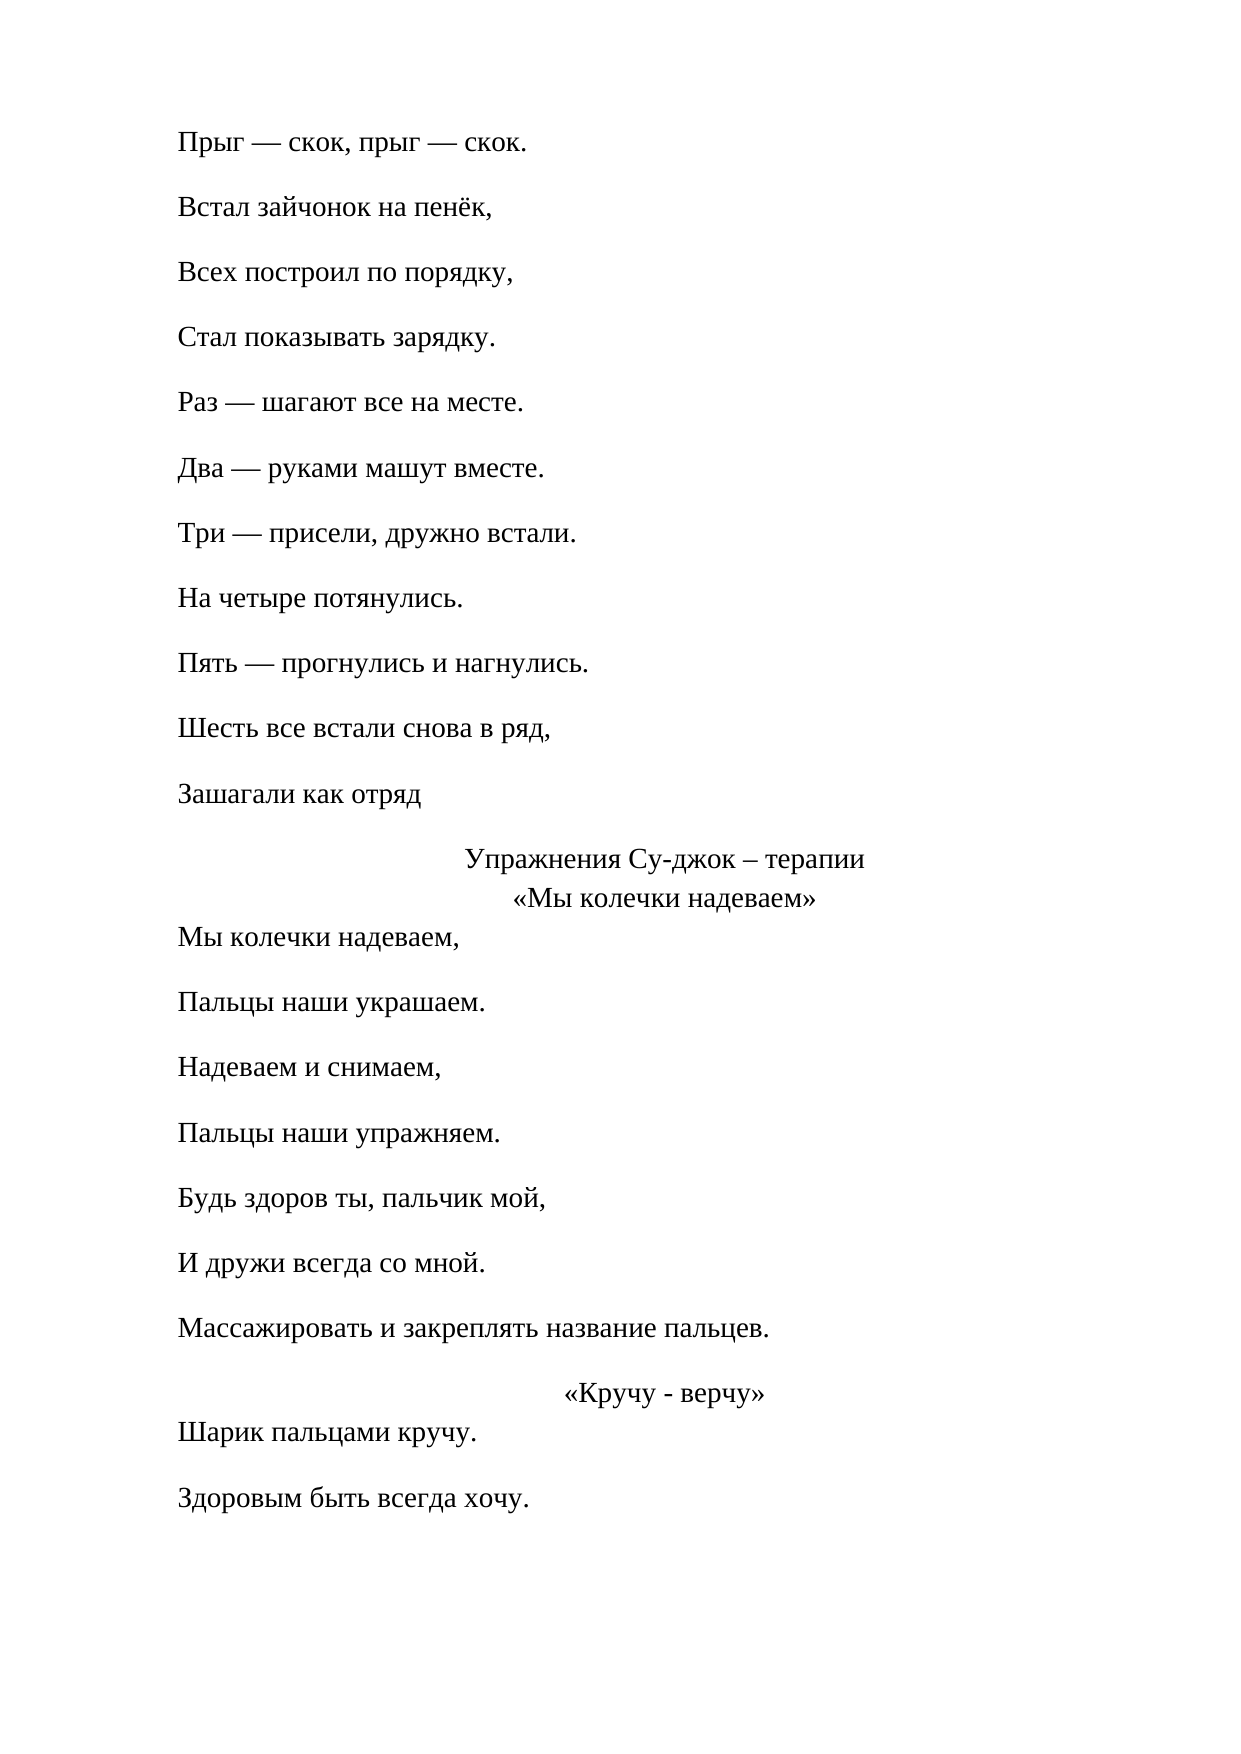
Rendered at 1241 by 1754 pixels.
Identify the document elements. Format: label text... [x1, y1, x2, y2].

text Встал зайчонок на пенёк, [177, 183, 1152, 222]
text Всех построил по порядку, [177, 248, 1152, 288]
text Упражнения Су-джок – терапии [177, 835, 1152, 874]
text Пять — прогнулись и нагнулись. [177, 640, 1152, 679]
text Шесть все встали снова в ряд, [177, 705, 1152, 744]
text Пальцы наши упражняем. [177, 1109, 1152, 1148]
text Стал показывать зарядку. [177, 314, 1152, 353]
text Массажировать и закреплять название пальцев. [177, 1305, 1152, 1344]
text И дружи всегда со мной. [177, 1239, 1152, 1279]
text Будь здоров ты, пальчик мой, [177, 1174, 1152, 1213]
text Прыг — скок, прыг — скок. [177, 118, 1152, 157]
text Здоровым быть всегда хочу. [177, 1474, 1152, 1513]
text Надеваем и снимаем, [177, 1044, 1152, 1083]
text На четыре потянулись. [177, 574, 1152, 614]
text Два — руками машут вместе. [177, 444, 1152, 483]
text «Кручу - верчу» [177, 1370, 1152, 1409]
text Три — присели, дружно встали. [177, 509, 1152, 548]
text «Мы колечки надеваем» [177, 874, 1152, 913]
text Шарик пальцами кручу. [177, 1409, 1152, 1448]
text Пальцы наши украшаем. [177, 979, 1152, 1018]
text Зашагали как отряд [177, 770, 1152, 809]
text Мы колечки надеваем, [177, 913, 1152, 953]
text Раз — шагают все на месте. [177, 379, 1152, 418]
